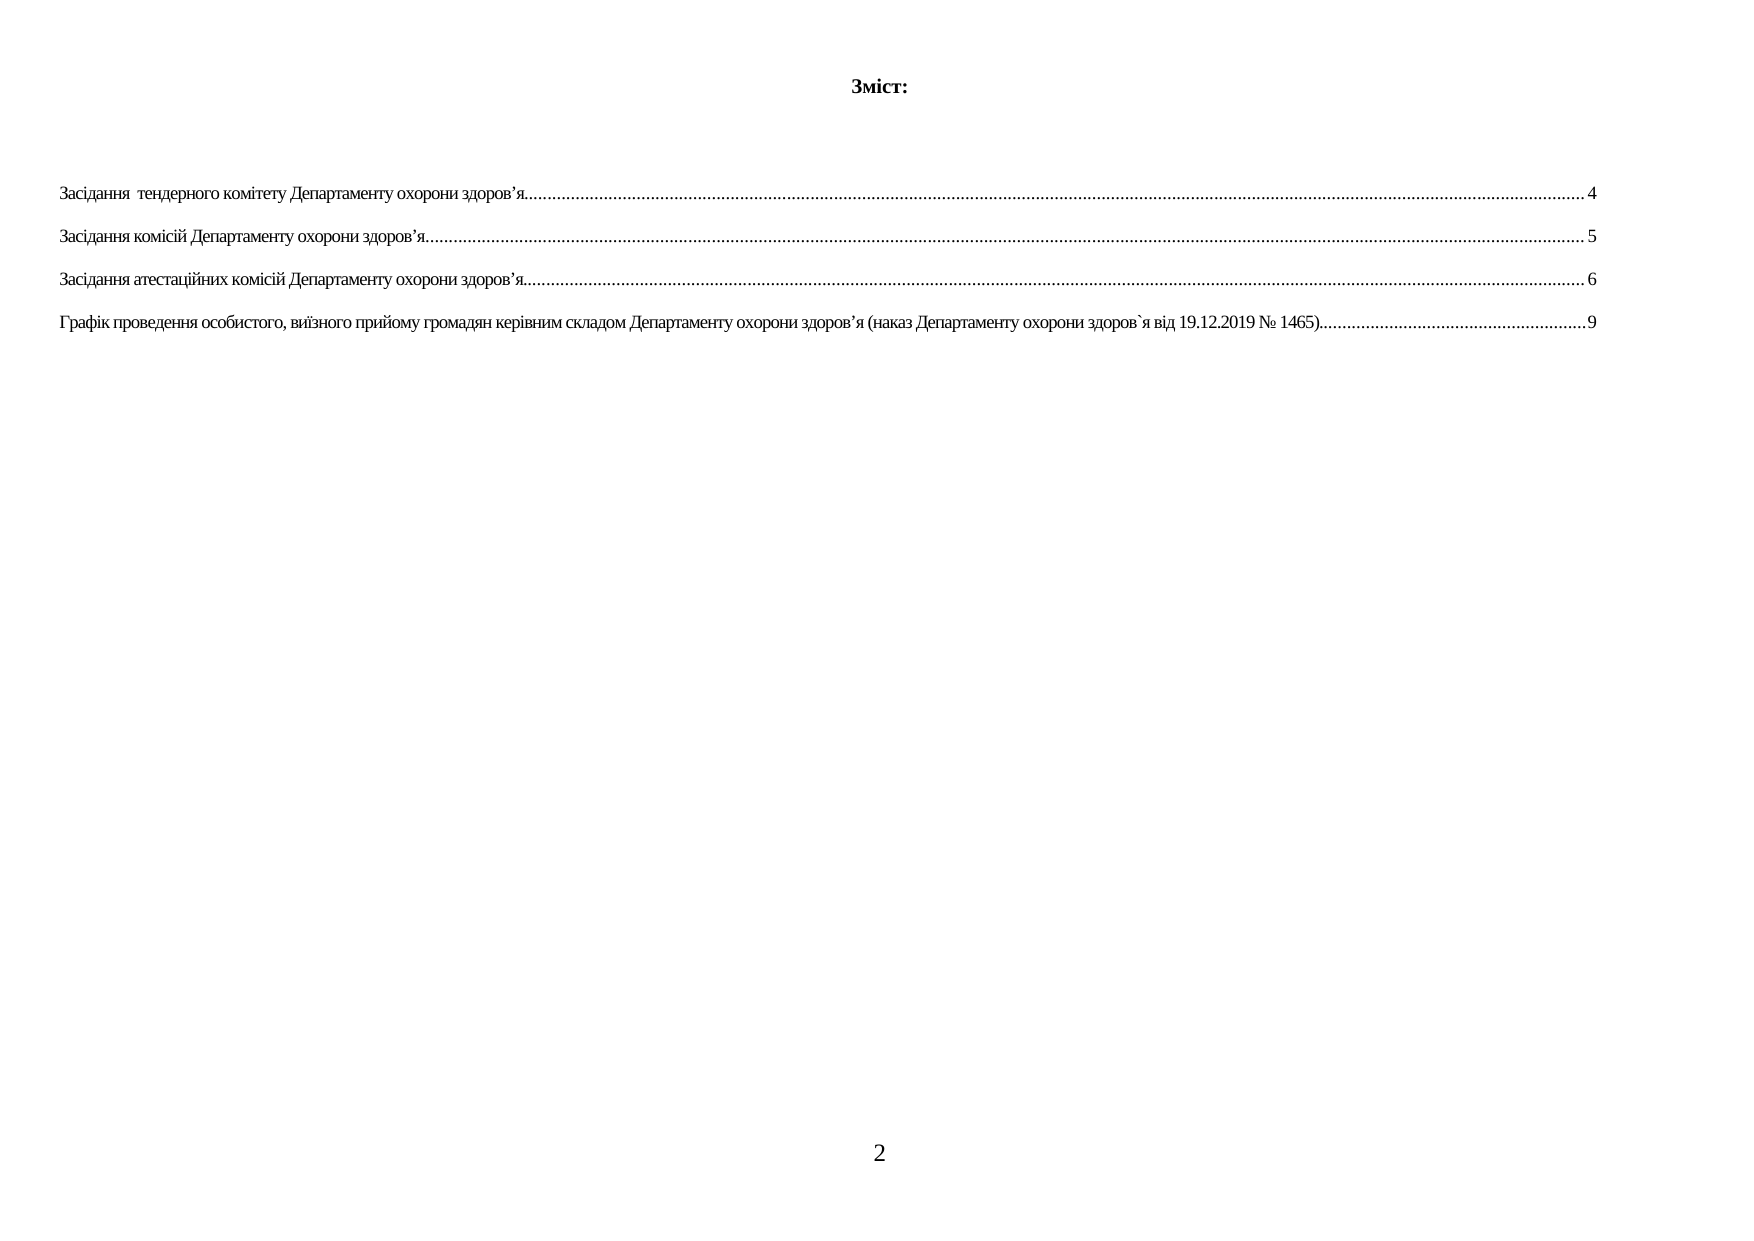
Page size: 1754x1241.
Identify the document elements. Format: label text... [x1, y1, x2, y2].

text Графік проведення особистого, виїзного прийому громадян керівним складом Департаменту охорони здоров’я (наказ Департаменту охорони здоров`я від 19.12.2019 № 1465). 9 [59, 311, 1700, 333]
text Зміст: [59, 74, 1700, 98]
text Засідання атестаційних комісій Департаменту охорони здоров’я. 6 [59, 268, 1700, 290]
text Засідання комісій Департаменту охорони здоров’я 5 [59, 225, 1700, 247]
text Засідання тендерного комітету Департаменту охорони здоров’я. 4 [59, 182, 1700, 203]
